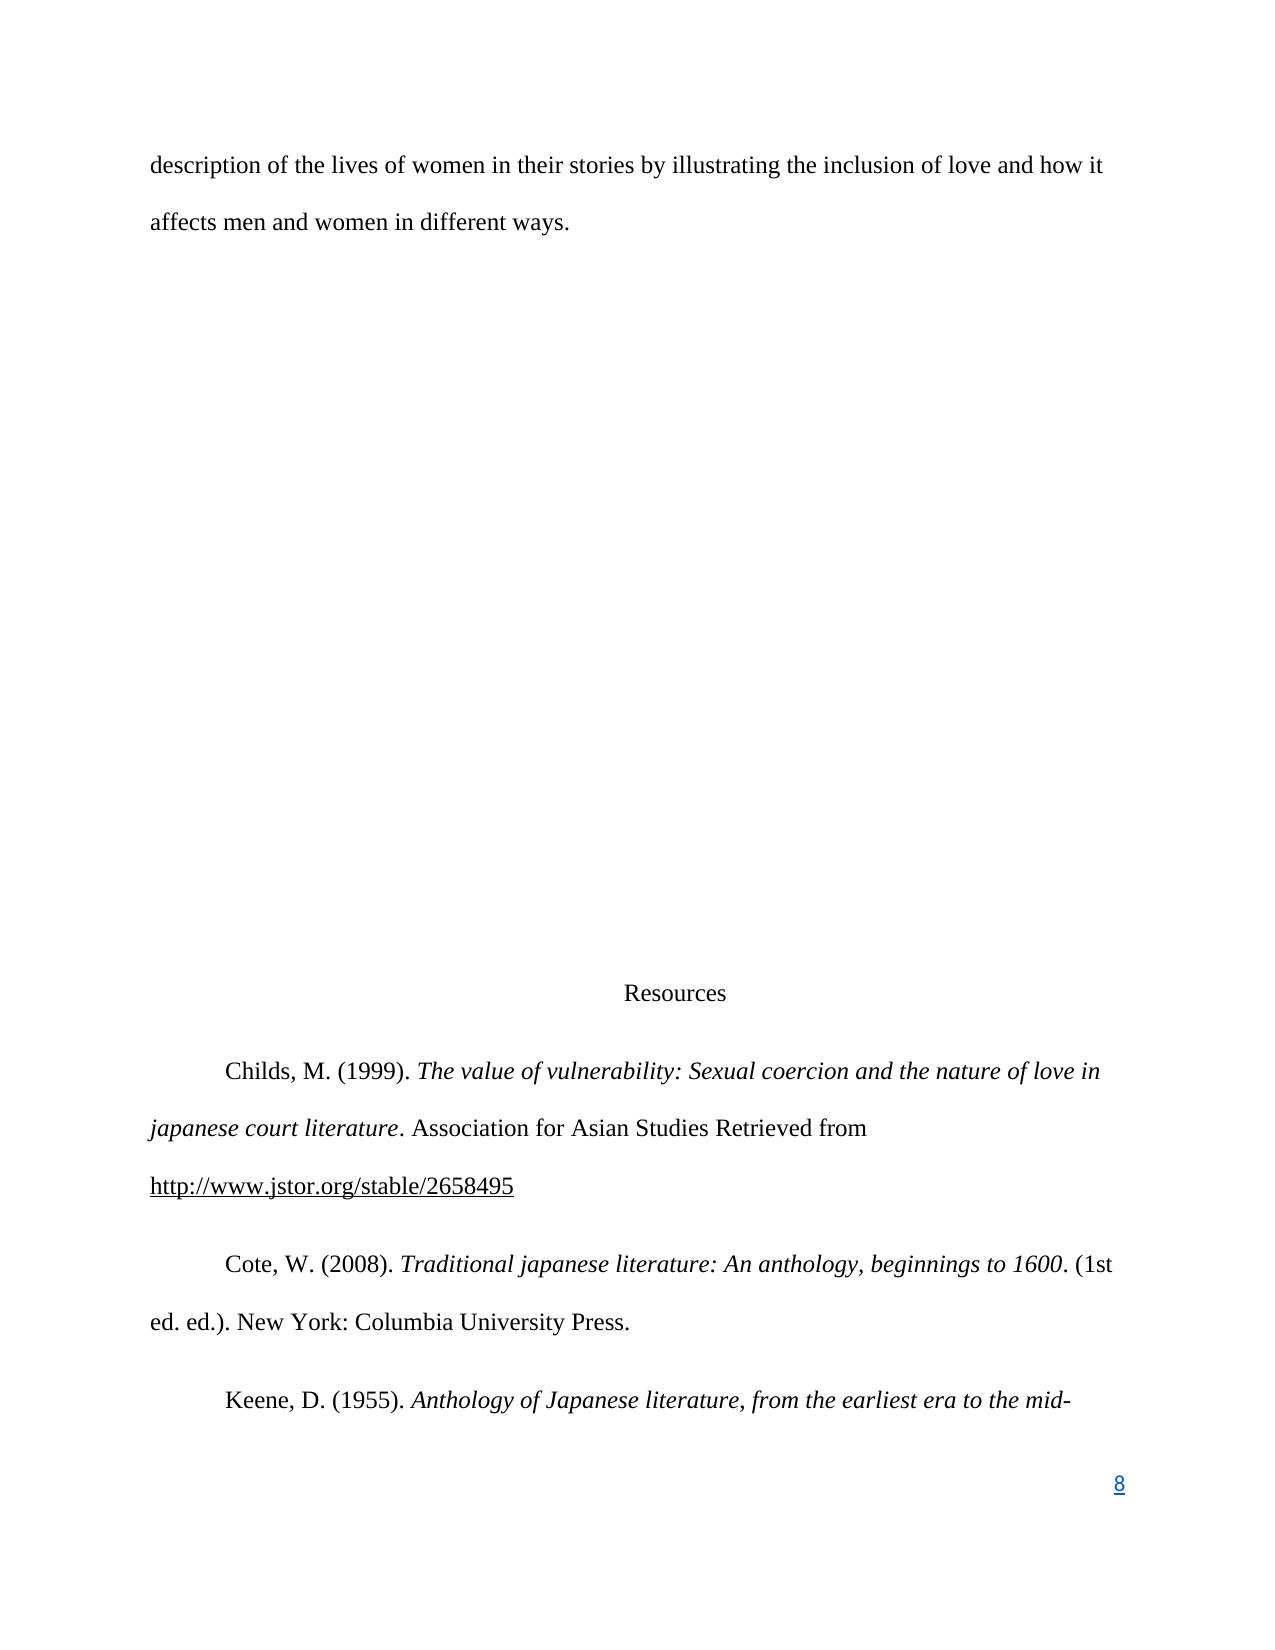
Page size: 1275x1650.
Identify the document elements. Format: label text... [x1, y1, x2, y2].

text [150, 1385, 1125, 1414]
text Resources [150, 978, 1125, 1006]
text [150, 150, 1125, 236]
text Childs, M. (1999). The value of vulnerability: Sexual coercion and the nature of love in japanese court literature. Association for Asian Studies Retrieved from http://www.jstor.org/stable/2658495 [150, 1056, 1125, 1200]
text Cote, W. (2008). Traditional japanese literature: An anthology, beginnings to 1600. (1st ed. ed.). New York: Columbia University Press. [150, 1249, 1125, 1336]
